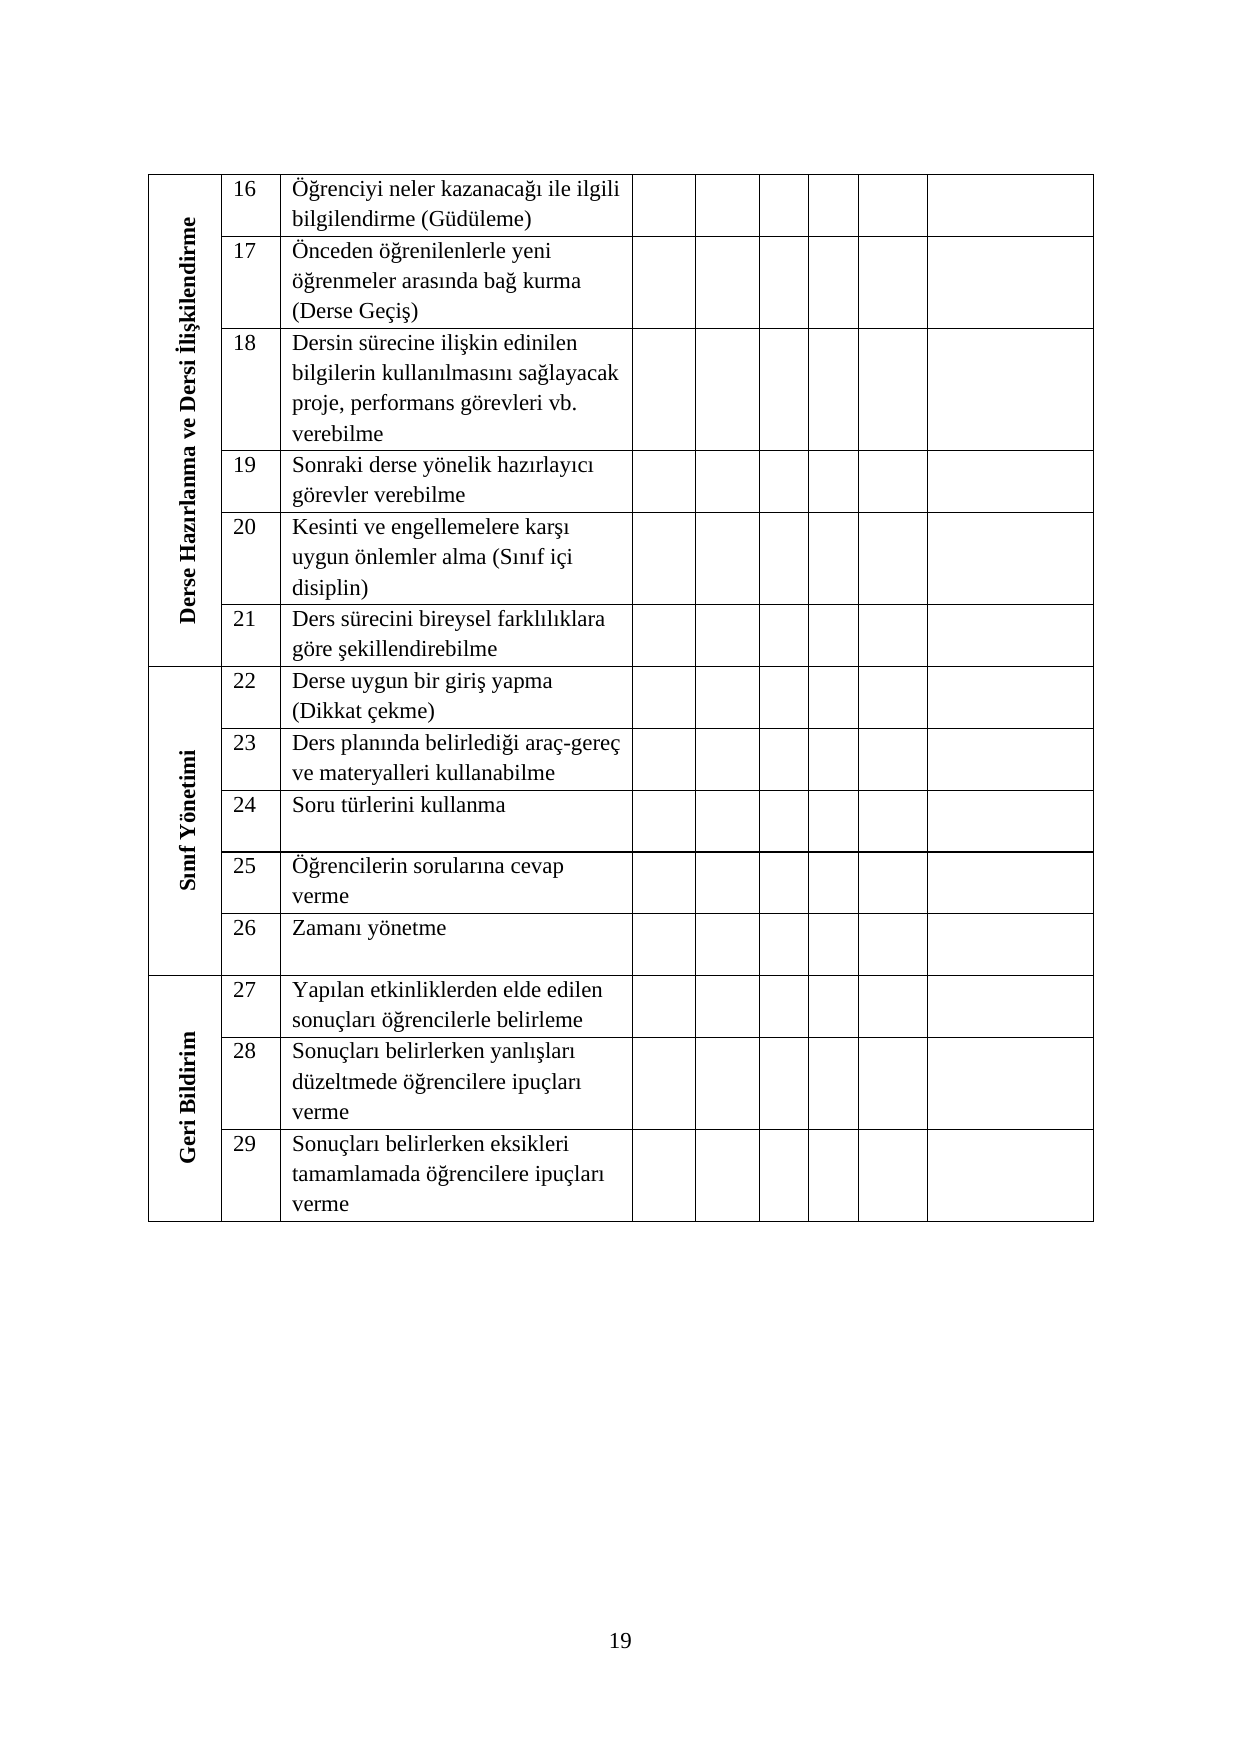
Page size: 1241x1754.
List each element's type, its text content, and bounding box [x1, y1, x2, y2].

table_cell [809, 237, 858, 328]
table_cell 22 [222, 667, 280, 728]
table_cell [928, 791, 1093, 851]
table_cell [859, 914, 927, 975]
table_cell [809, 729, 858, 790]
table_cell [760, 513, 808, 604]
table_cell Zamanı yönetme [281, 914, 632, 975]
table_cell [633, 853, 695, 913]
table_header [760, 175, 808, 236]
table_header 16 [222, 175, 280, 236]
table_cell Kesinti ve engellemelere karşı uygun önlemler alma (Sınıf içi disiplin) [281, 513, 632, 604]
table_cell [696, 451, 759, 512]
table_cell [859, 329, 927, 450]
table_cell [633, 667, 695, 728]
table_header [809, 175, 858, 236]
table_cell [760, 914, 808, 975]
table_cell [809, 667, 858, 728]
table_cell [928, 853, 1093, 913]
table_cell 17 [222, 237, 280, 328]
table_cell [859, 513, 927, 604]
table_cell [696, 1038, 759, 1129]
table_cell [696, 791, 759, 851]
table_cell [633, 976, 695, 1037]
table_cell [859, 729, 927, 790]
table_cell [696, 729, 759, 790]
table_cell [809, 329, 858, 450]
table_cell [859, 791, 927, 851]
table_cell [859, 853, 927, 913]
table_cell 29 [222, 1130, 280, 1221]
table_cell 18 [222, 329, 280, 450]
table_cell [928, 729, 1093, 790]
table_cell 25 [222, 853, 280, 913]
table_header Öğrenciyi neler kazanacağı ile ilgili bilgilendirme (Güdüleme) [281, 175, 632, 236]
table_cell [928, 914, 1093, 975]
table_cell Ders planında belirlediği araç-gereç ve materyalleri kullanabilme [281, 729, 632, 790]
table_cell Sonraki derse yönelik hazırlayıcı görevler verebilme [281, 451, 632, 512]
table_cell 27 [222, 976, 280, 1037]
table_cell [809, 791, 858, 851]
table_cell [633, 513, 695, 604]
table_cell [809, 1038, 858, 1129]
table_cell [633, 237, 695, 328]
table_cell 20 [222, 513, 280, 604]
table_cell Dersin sürecine ilişkin edinilen bilgilerin kullanılmasını sağlayacak proje, performans görevleri vb. verebilme [281, 329, 632, 450]
table_cell [928, 329, 1093, 450]
table_cell [809, 976, 858, 1037]
table_cell [809, 914, 858, 975]
table_cell [928, 1130, 1093, 1221]
table_cell [760, 667, 808, 728]
table_cell [696, 237, 759, 328]
table_header Derse Hazırlanma ve Dersi İlişkilendirme [149, 175, 221, 666]
table_cell [809, 451, 858, 512]
table_cell Sonuçları belirlerken yanlışları düzeltmede öğrencilere ipuçları verme [281, 1038, 632, 1129]
table_cell [928, 513, 1093, 604]
table_cell [859, 667, 927, 728]
table_cell [633, 1038, 695, 1129]
table_cell Önceden öğrenilenlerle yeni öğrenmeler arasında bağ kurma (Derse Geçiş) [281, 237, 632, 328]
table_cell [696, 1130, 759, 1221]
table_cell Sınıf Yönetimi [149, 667, 221, 975]
table_cell [760, 451, 808, 512]
table_cell 28 [222, 1038, 280, 1129]
table_cell [760, 237, 808, 328]
table_cell 21 [222, 605, 280, 666]
table_cell [809, 853, 858, 913]
table_cell Yapılan etkinliklerden elde edilen sonuçları öğrencilerle belirleme [281, 976, 632, 1037]
table_cell [633, 605, 695, 666]
table_cell [859, 976, 927, 1037]
table_cell [859, 237, 927, 328]
table_cell [928, 1038, 1093, 1129]
table_cell [633, 1130, 695, 1221]
table_cell Öğrencilerin sorularına cevap verme [281, 853, 632, 913]
table_header [928, 175, 1093, 236]
table_cell [760, 605, 808, 666]
table_cell 26 [222, 914, 280, 975]
table_cell [760, 729, 808, 790]
table_cell [696, 329, 759, 450]
table_cell [633, 329, 695, 450]
table_cell Geri Bildirim [149, 976, 221, 1221]
table_header [859, 175, 927, 236]
table_cell [696, 914, 759, 975]
table_cell [928, 667, 1093, 728]
table_cell 19 [222, 451, 280, 512]
table_cell [809, 605, 858, 666]
table_cell [760, 791, 808, 851]
table_header [633, 175, 695, 236]
table_cell Soru türlerini kullanma [281, 791, 632, 851]
table_cell [633, 914, 695, 975]
table_cell Derse uygun bir giriş yapma (Dikkat çekme) [281, 667, 632, 728]
table_cell [696, 976, 759, 1037]
table_cell Ders sürecini bireysel farklılıklara göre şekillendirebilme [281, 605, 632, 666]
table_cell [696, 513, 759, 604]
table_cell [760, 853, 808, 913]
table_cell 24 [222, 791, 280, 851]
table_cell [859, 1038, 927, 1129]
table_cell [928, 451, 1093, 512]
table_cell [633, 791, 695, 851]
table_cell [760, 329, 808, 450]
table_cell Sonuçları belirlerken eksikleri tamamlamada öğrencilere ipuçları verme [281, 1130, 632, 1221]
table_cell [859, 605, 927, 666]
table_cell [760, 976, 808, 1037]
table_cell [928, 605, 1093, 666]
table_cell [859, 451, 927, 512]
table_header [696, 175, 759, 236]
table_cell [696, 853, 759, 913]
table_cell [928, 237, 1093, 328]
table_cell [633, 451, 695, 512]
table_cell [928, 976, 1093, 1037]
table_cell [760, 1130, 808, 1221]
table_cell [809, 1130, 858, 1221]
table_cell [696, 605, 759, 666]
table_cell [859, 1130, 927, 1221]
table_cell [760, 1038, 808, 1129]
table_cell 23 [222, 729, 280, 790]
table_cell [696, 667, 759, 728]
table_cell [633, 729, 695, 790]
table_cell [809, 513, 858, 604]
